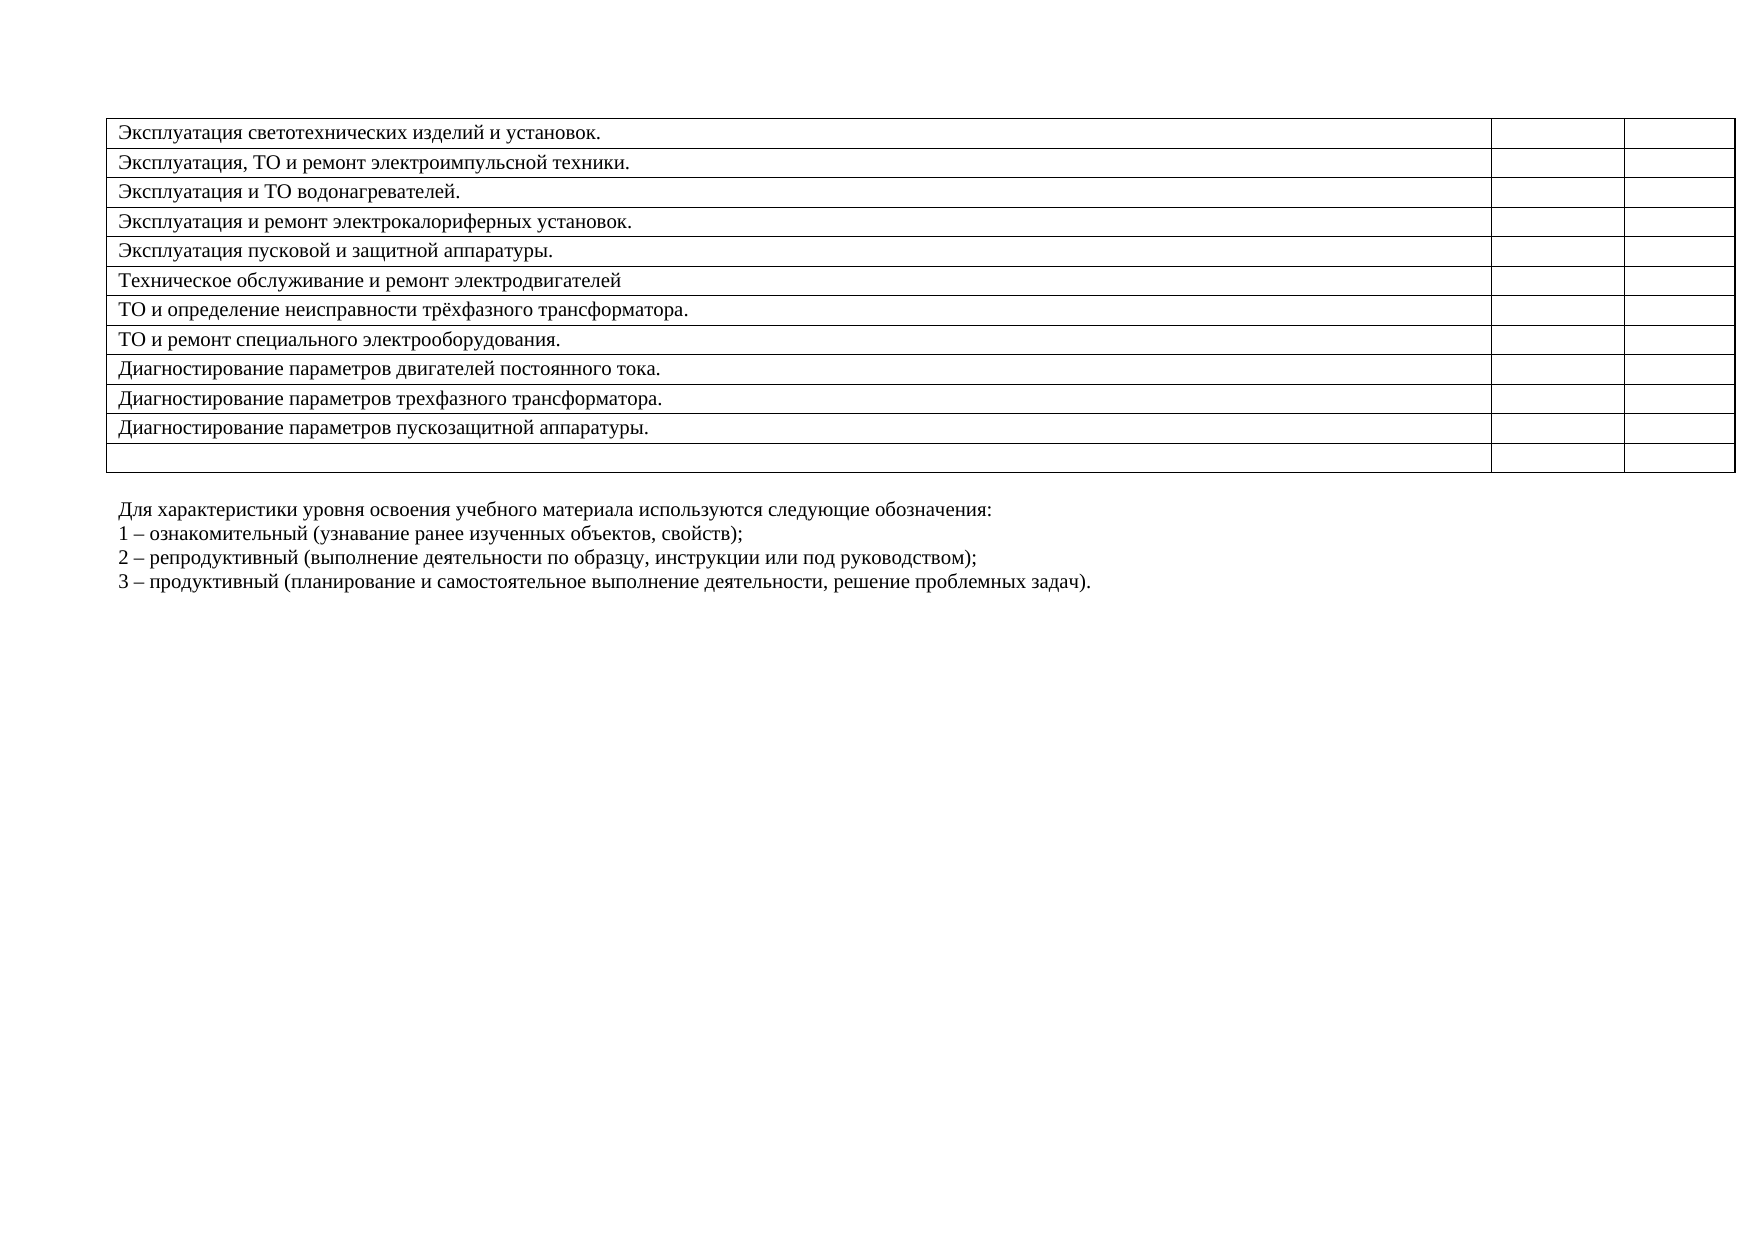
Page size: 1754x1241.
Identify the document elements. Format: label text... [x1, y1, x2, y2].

table_cell [1625, 119, 1734, 148]
table_cell [1492, 149, 1624, 177]
table_cell [1492, 326, 1624, 354]
text 2 – репродуктивный (выполнение деятельности по образцу, инструкции или под руководством); [118, 545, 1636, 569]
table_cell Техническое обслуживание и ремонт электродвигателей [107, 267, 1491, 295]
table_cell [1625, 208, 1734, 236]
table_cell [1492, 208, 1624, 236]
table_cell [1625, 296, 1734, 324]
table_cell [1492, 178, 1624, 207]
table_cell [1625, 267, 1734, 295]
table_cell Эксплуатация и ремонт электрокалориферных установок. [107, 208, 1491, 236]
table_cell [1625, 414, 1734, 442]
table_cell [1492, 385, 1624, 413]
table_cell [1492, 237, 1624, 266]
table_cell [1492, 444, 1624, 472]
table_cell [1625, 444, 1734, 472]
table_cell Диагностирование параметров двигателей постоянного тока. [107, 355, 1491, 383]
table_cell [1625, 385, 1734, 413]
table_cell Эксплуатация светотехнических изделий и установок. [107, 119, 1491, 148]
text 1 – ознакомительный (узнавание ранее изученных объектов, свойств); [118, 521, 1636, 545]
table_cell [1492, 355, 1624, 383]
table_cell [1492, 267, 1624, 295]
table_cell ТО и ремонт специального электрооборудования. [107, 326, 1491, 354]
table_cell ТО и определение неисправности трёхфазного трансформатора. [107, 296, 1491, 324]
table_cell [1492, 414, 1624, 442]
table_cell [1625, 237, 1734, 266]
table_cell Диагностирование параметров трехфазного трансформатора. [107, 385, 1491, 413]
table_cell [1492, 119, 1624, 148]
table_cell [1625, 149, 1734, 177]
table_cell [1625, 355, 1734, 383]
table_cell [1625, 178, 1734, 207]
table_cell Эксплуатация, ТО и ремонт электроимпульсной техники. [107, 149, 1491, 177]
table_cell [107, 444, 1491, 472]
table_cell Эксплуатация и ТО водонагревателей. [107, 178, 1491, 207]
text 3 – продуктивный (планирование и самостоятельное выполнение деятельности, решение проблемных задач). [118, 569, 1636, 593]
table_cell [1492, 296, 1624, 324]
table_cell Диагностирование параметров пускозащитной аппаратуры. [107, 414, 1491, 442]
table_cell [1625, 326, 1734, 354]
table_cell Эксплуатация пусковой и защитной аппаратуры. [107, 237, 1491, 266]
text Для характеристики уровня освоения учебного материала используются следующие обозначения: [118, 497, 1636, 521]
